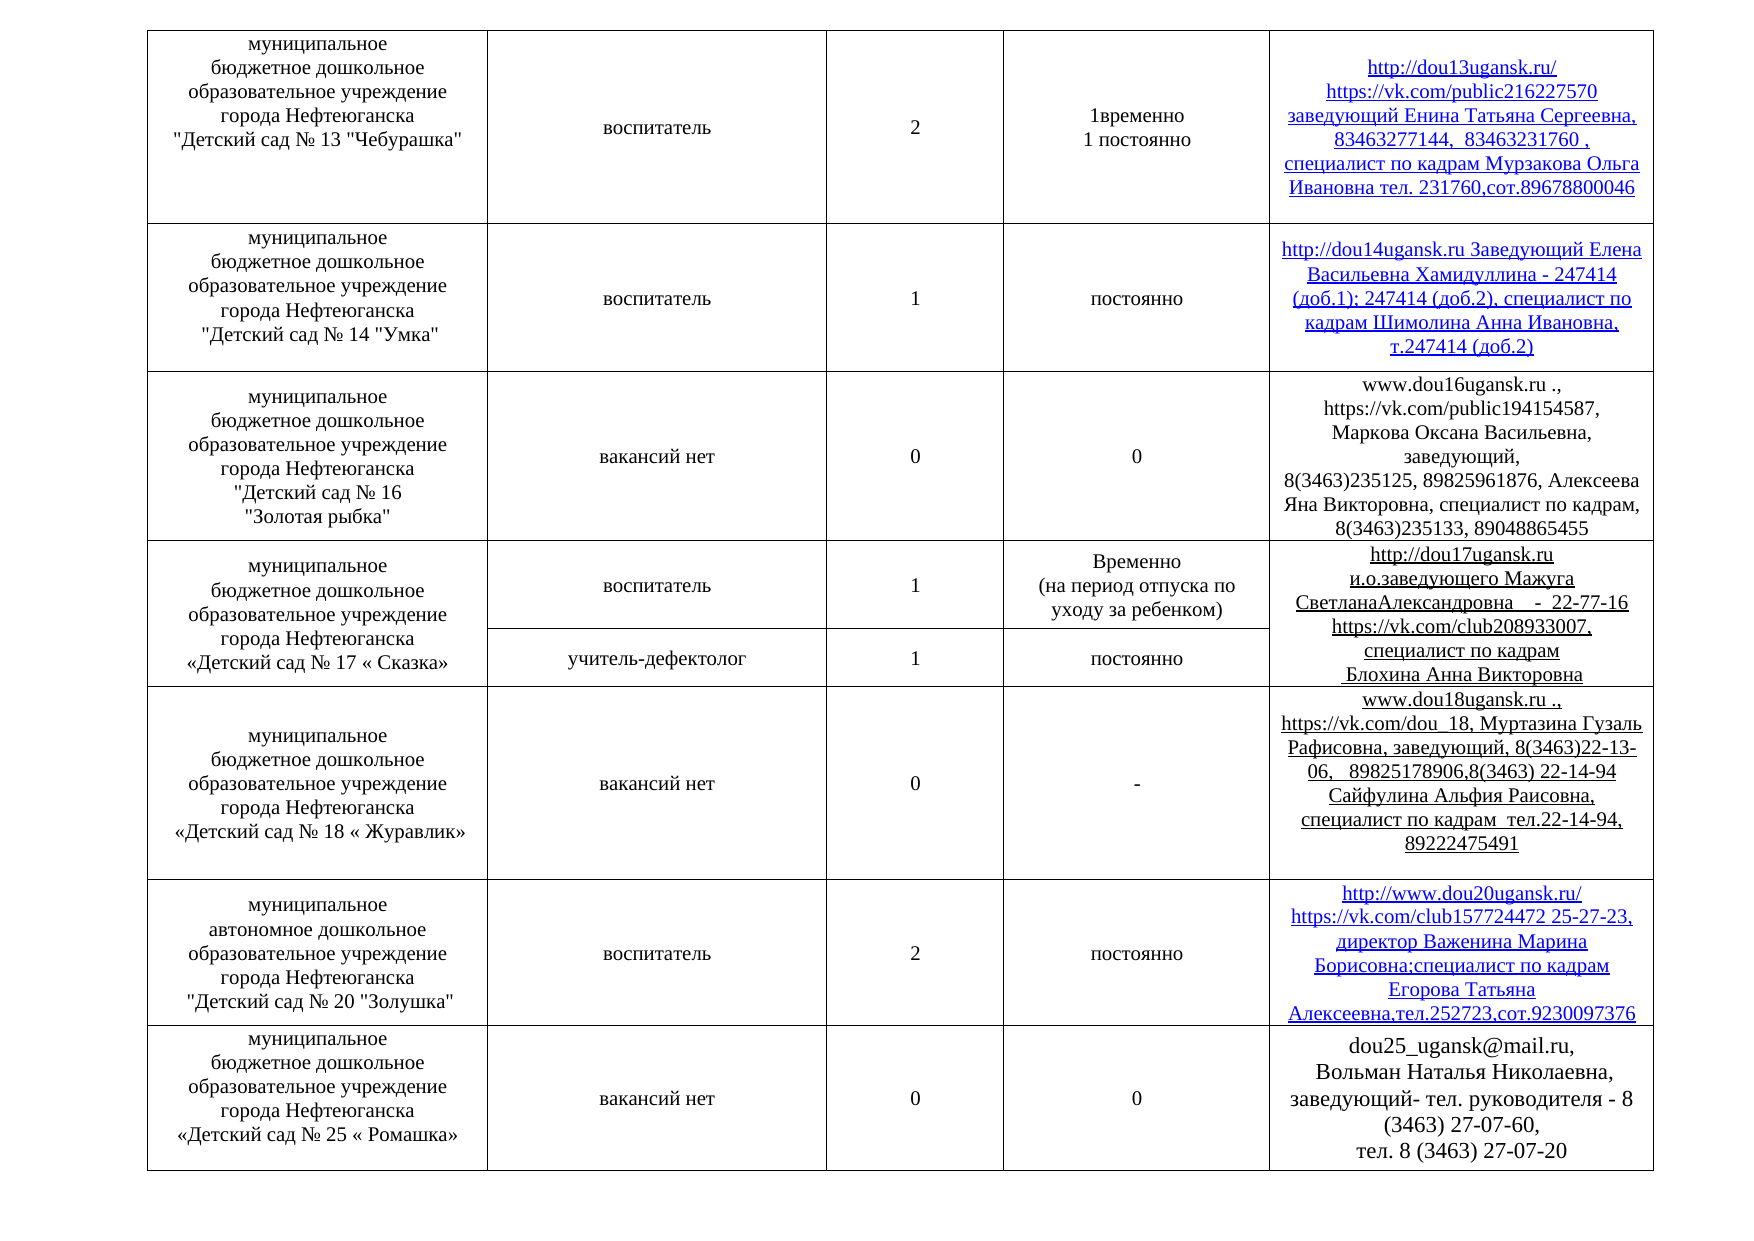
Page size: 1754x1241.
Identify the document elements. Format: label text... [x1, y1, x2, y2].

table_cell 2 [827, 880, 1003, 1025]
table_cell http://dou13ugansk.ru/ https://vk.com/public216227570 заведующий Енина Татьяна Сергеевна, 83463277144, 83463231760 , специалист по кадрам Мурзакова Ольга Ивановна тел. 231760,сот.89678800046 [1270, 31, 1653, 223]
table_cell муниципальное бюджетное дошкольное образовательное учреждение города Нефтеюганска "Детский сад № 14 "Умка" [148, 224, 487, 371]
table_cell постоянно [1004, 224, 1269, 371]
table_cell муниципальное автономное дошкольное образовательное учреждение города Нефтеюганска "Детский сад № 20 "Золушка" [148, 880, 487, 1025]
table_cell 0 [1004, 1026, 1269, 1170]
table_cell муниципальное бюджетное дошкольное образовательное учреждение города Нефтеюганска "Детский сад № 13 "Чебурашка" [148, 31, 487, 223]
table_cell - [1004, 687, 1269, 879]
table_cell www.dou16ugansk.ru ., https://vk.com/public194154587, Маркова Оксана Васильевна, заведующий, 8(3463)235125, 89825961876, Алексеева Яна Викторовна, специалист по кадрам, 8(3463)235133, 89048865455 [1270, 372, 1653, 540]
table_cell муниципальное бюджетное дошкольное образовательное учреждение города Нефтеюганска «Детский сад № 17 « Сказка» [148, 541, 487, 686]
table_cell вакансий нет [488, 687, 826, 879]
table_cell воспитатель [488, 880, 826, 1025]
table_cell 1 [827, 541, 1003, 628]
table_cell постоянно [1004, 629, 1269, 686]
table_cell 0 [827, 1026, 1003, 1170]
table_cell http://dou17ugansk.ru и.о.заведующего Мажуга СветланаАлександровна - 22-77-16 https://vk.com/club208933007, специалист по кадрам Блохина Анна Викторовна [1270, 541, 1653, 686]
table_cell 0 [827, 687, 1003, 879]
table_cell Временно (на период отпуска по уходу за ребенком) [1004, 541, 1269, 628]
table_cell http://dou14ugansk.ru Заведующий Елена Васильевна Хамидуллина - 247414 (доб.1); 247414 (доб.2), специалист по кадрам Шимолина Анна Ивановна, т.247414 (доб.2) [1270, 224, 1653, 371]
table_cell 2 [827, 31, 1003, 223]
table_cell 0 [1004, 372, 1269, 540]
table_cell муниципальное бюджетное дошкольное образовательное учреждение города Нефтеюганска «Детский сад № 18 « Журавлик» [148, 687, 487, 879]
table_cell воспитатель [488, 31, 826, 223]
table_cell воспитатель [488, 541, 826, 628]
table_cell муниципальное бюджетное дошкольное образовательное учреждение города Нефтеюганска «Детский сад № 25 « Ромашка» [148, 1026, 487, 1170]
table_cell воспитатель [488, 224, 826, 371]
table_cell постоянно [1004, 880, 1269, 1025]
table_cell муниципальное бюджетное дошкольное образовательное учреждение города Нефтеюганска "Детский сад № 16 "Золотая рыбка" [148, 372, 487, 540]
table_cell 1 [827, 224, 1003, 371]
table_cell вакансий нет [488, 1026, 826, 1170]
table_cell http://www.dou20ugansk.ru/ https://vk.com/club157724472 25-27-23, директор Важенина Марина Борисовна;специалист по кадрам Егорова Татьяна Алексеевна,тел.252723,сот.9230097376 [1270, 880, 1653, 1025]
table_cell www.dou18ugansk.ru ., https://vk.com/dou_18, Муртазина Гузаль Рафисовна, заведующий, 8(3463)22-13-06, 89825178906,8(3463) 22-14-94 Сайфулина Альфия Раисовна, специалист по кадрам тел.22-14-94, 89222475491 [1270, 687, 1653, 879]
table_cell 1 [827, 629, 1003, 686]
table_cell учитель-дефектолог [488, 629, 826, 686]
table_cell 0 [827, 372, 1003, 540]
table_cell вакансий нет [488, 372, 826, 540]
table_cell dou25_ugansk@mail.ru, Вольман Наталья Николаевна, заведующий- тел. руководителя - 8 (3463) 27-07-60, тел. 8 (3463) 27-07-20 [1270, 1026, 1653, 1170]
table_cell 1временно 1 постоянно [1004, 31, 1269, 223]
